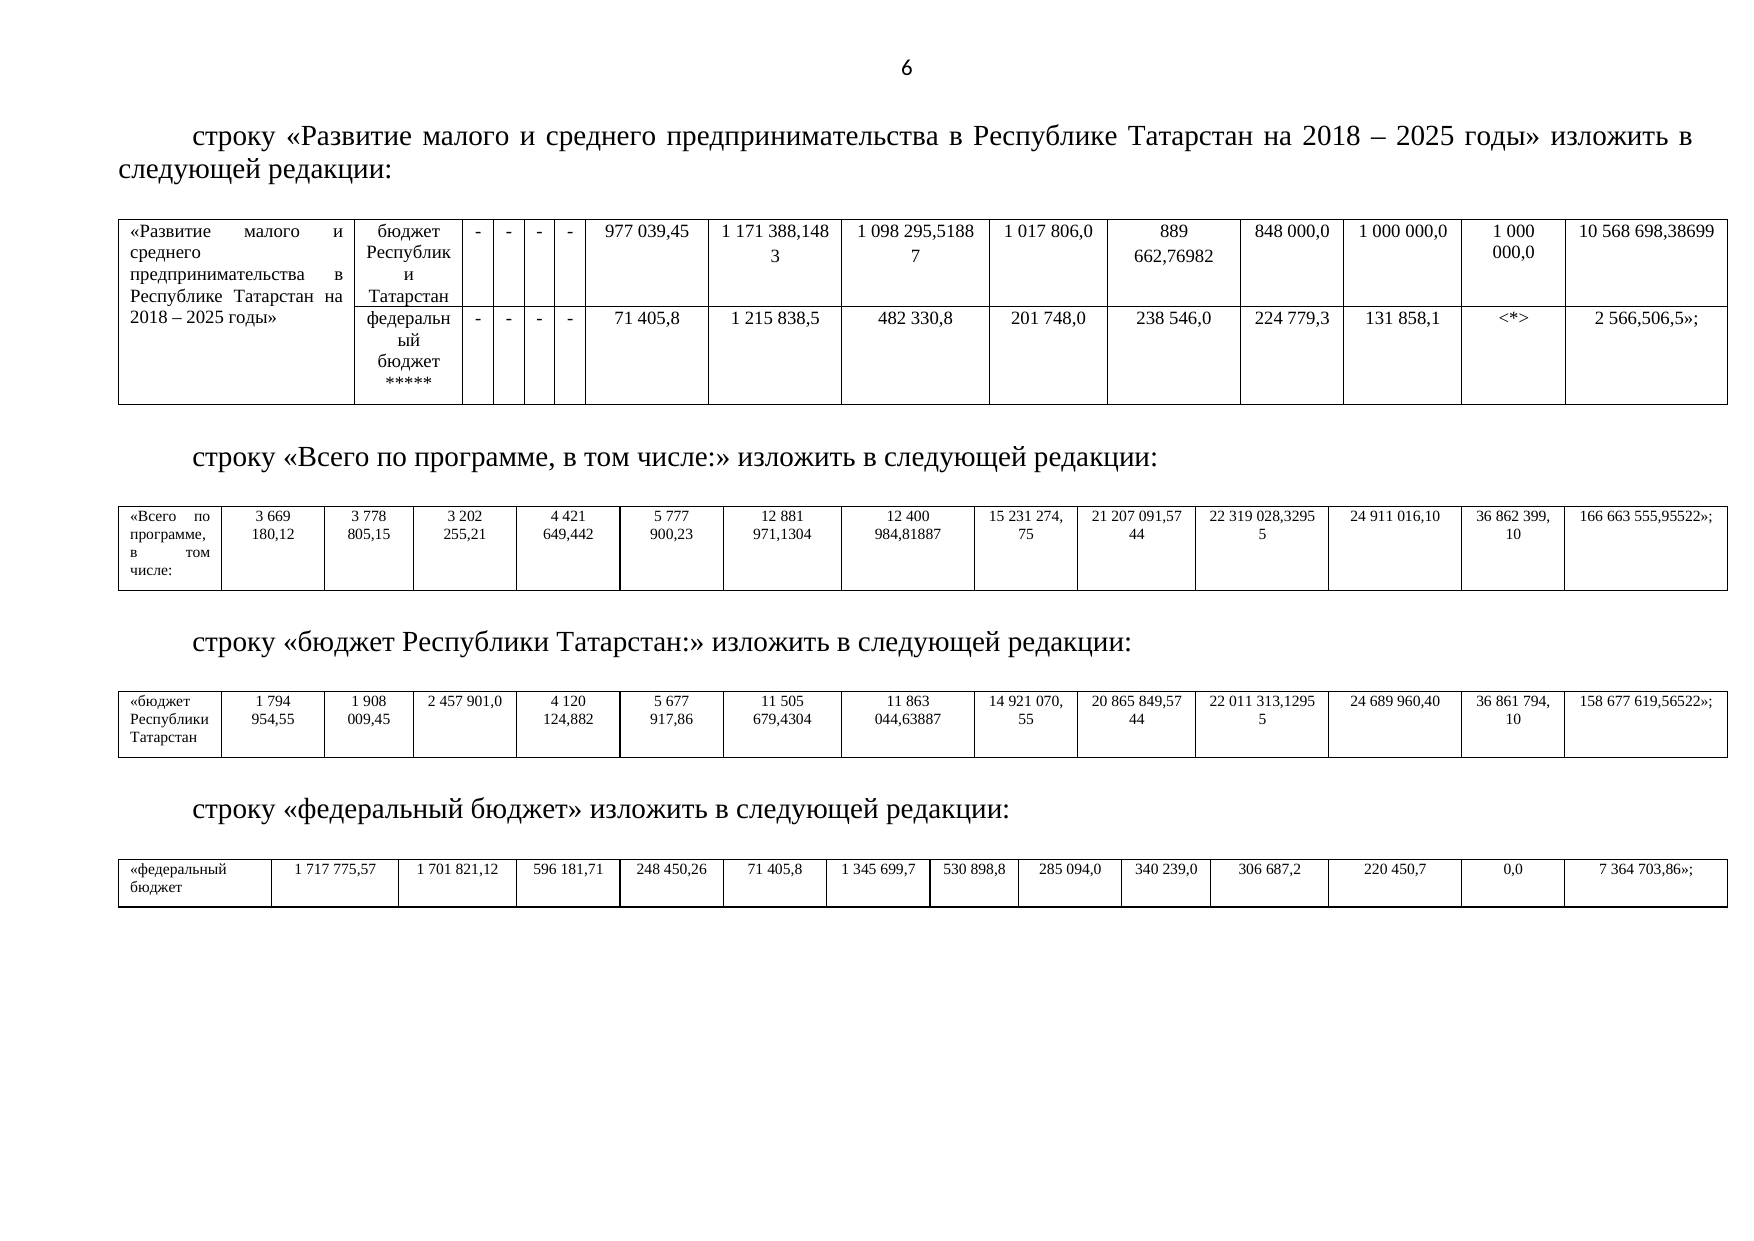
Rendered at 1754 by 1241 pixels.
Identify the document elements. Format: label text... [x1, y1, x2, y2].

table_cell 131 858,1 [1344, 307, 1461, 404]
table_header «бюджет Республики Татарстан [119, 692, 221, 757]
table_header 1 000 000,0 [1344, 220, 1461, 306]
table_header 12 881 971,1304 [724, 507, 841, 589]
table_header 1 794 954,55 [222, 692, 324, 757]
table_header 10 568 698,38699 [1566, 220, 1727, 306]
table_header 7 364 703,86»; [1565, 860, 1727, 906]
table_cell - [555, 307, 585, 404]
table_header 1 908 009,45 [325, 692, 413, 757]
table_header 3 778 805,15 [325, 507, 413, 589]
table_header 1 098 295,51887 [842, 220, 989, 306]
table_header 14 921 070,55 [975, 692, 1077, 757]
table_header 158 677 619,56522»; [1565, 692, 1727, 757]
table_header - [555, 220, 585, 306]
table_header 11 863 044,63887 [842, 692, 974, 757]
table_header 1 717 775,57 [272, 860, 398, 906]
table_header - [463, 220, 493, 306]
table_header 5 677 917,86 [621, 692, 723, 757]
table_header 1 701 821,12 [399, 860, 516, 906]
table_header 530 898,8 [931, 860, 1018, 906]
table_header «федеральный бюджет [119, 860, 271, 906]
table_cell 224 779,3 [1241, 307, 1343, 404]
table_header 248 450,26 [621, 860, 723, 906]
table_cell 2 566,506,5»; [1566, 307, 1727, 404]
table_header 3 202 255,21 [414, 507, 516, 589]
table_header 71 405,8 [724, 860, 826, 906]
text строку «федеральный бюджет» изложить в следующей редакции: [118, 792, 1695, 825]
table_header 20 865 849,5744 [1078, 692, 1195, 757]
table_header - [494, 220, 524, 306]
table_header 22 319 028,32955 [1196, 507, 1328, 589]
table_header 36 861 794,10 [1462, 692, 1564, 757]
table_header 3 669 180,12 [222, 507, 324, 589]
table_cell - [494, 307, 524, 404]
table_header 24 911 016,10 [1329, 507, 1461, 589]
text строку «бюджет Республики Татарстан:» изложить в следующей редакции: [118, 624, 1695, 658]
table_header 1 017 806,0 [990, 220, 1107, 306]
table_header 596 181,71 [517, 860, 619, 906]
table_header 220 450,7 [1329, 860, 1461, 906]
table_header 24 689 960,40 [1329, 692, 1461, 757]
table_header - [525, 220, 554, 306]
table_header «Всего по программе, в том числе: [119, 507, 221, 589]
table_header 977 039,45 [586, 220, 708, 306]
table_header бюджет Республики Татарстан [355, 220, 462, 306]
table_header 15 231 274,75 [975, 507, 1077, 589]
table_header 21 207 091,5744 [1078, 507, 1195, 589]
table_cell - [463, 307, 493, 404]
table_header 0,0 [1462, 860, 1564, 906]
table_header 1 000 000,0 [1462, 220, 1565, 306]
table_cell 1 215 838,5 [709, 307, 841, 404]
table_header 5 777 900,23 [621, 507, 723, 589]
table_header 166 663 555,95522»; [1565, 507, 1727, 589]
table_header 4 120 124,882 [517, 692, 619, 757]
text строку «Развитие малого и среднего предпринимательства в Республике Татарстан на 2018 – 2025 годы» изложить в следующей редакции: [118, 118, 1695, 185]
table_cell федеральный бюджет ***** [355, 307, 462, 404]
table_cell 71 405,8 [586, 307, 708, 404]
table_header 1 345 699,7 [827, 860, 929, 906]
table_header 340 239,0 [1122, 860, 1210, 906]
table_header 12 400 984,81887 [842, 507, 974, 589]
table_cell <*> [1462, 307, 1565, 404]
text строку «Всего по программе, в том числе:» изложить в следующей редакции: [118, 439, 1695, 472]
table_cell 482 330,8 [842, 307, 989, 404]
table_header 306 687,2 [1211, 860, 1328, 906]
table_header 889 662,76982 [1108, 220, 1240, 306]
table_header 285 094,0 [1019, 860, 1121, 906]
table_header 11 505 679,4304 [724, 692, 841, 757]
table_header 22 011 313,12955 [1196, 692, 1328, 757]
table_cell 238 546,0 [1108, 307, 1240, 404]
table_header 848 000,0 [1241, 220, 1343, 306]
table_header 4 421 649,442 [517, 507, 619, 589]
table_cell - [525, 307, 554, 404]
table_header 1 171 388,1483 [709, 220, 841, 306]
table_cell 201 748,0 [990, 307, 1107, 404]
table_header 36 862 399,10 [1462, 507, 1564, 589]
table_header 2 457 901,0 [414, 692, 516, 757]
table_header «Развитие малого и среднего предпринимательства в Республике Татарстан на 2018 – 2025 годы» [119, 220, 354, 404]
